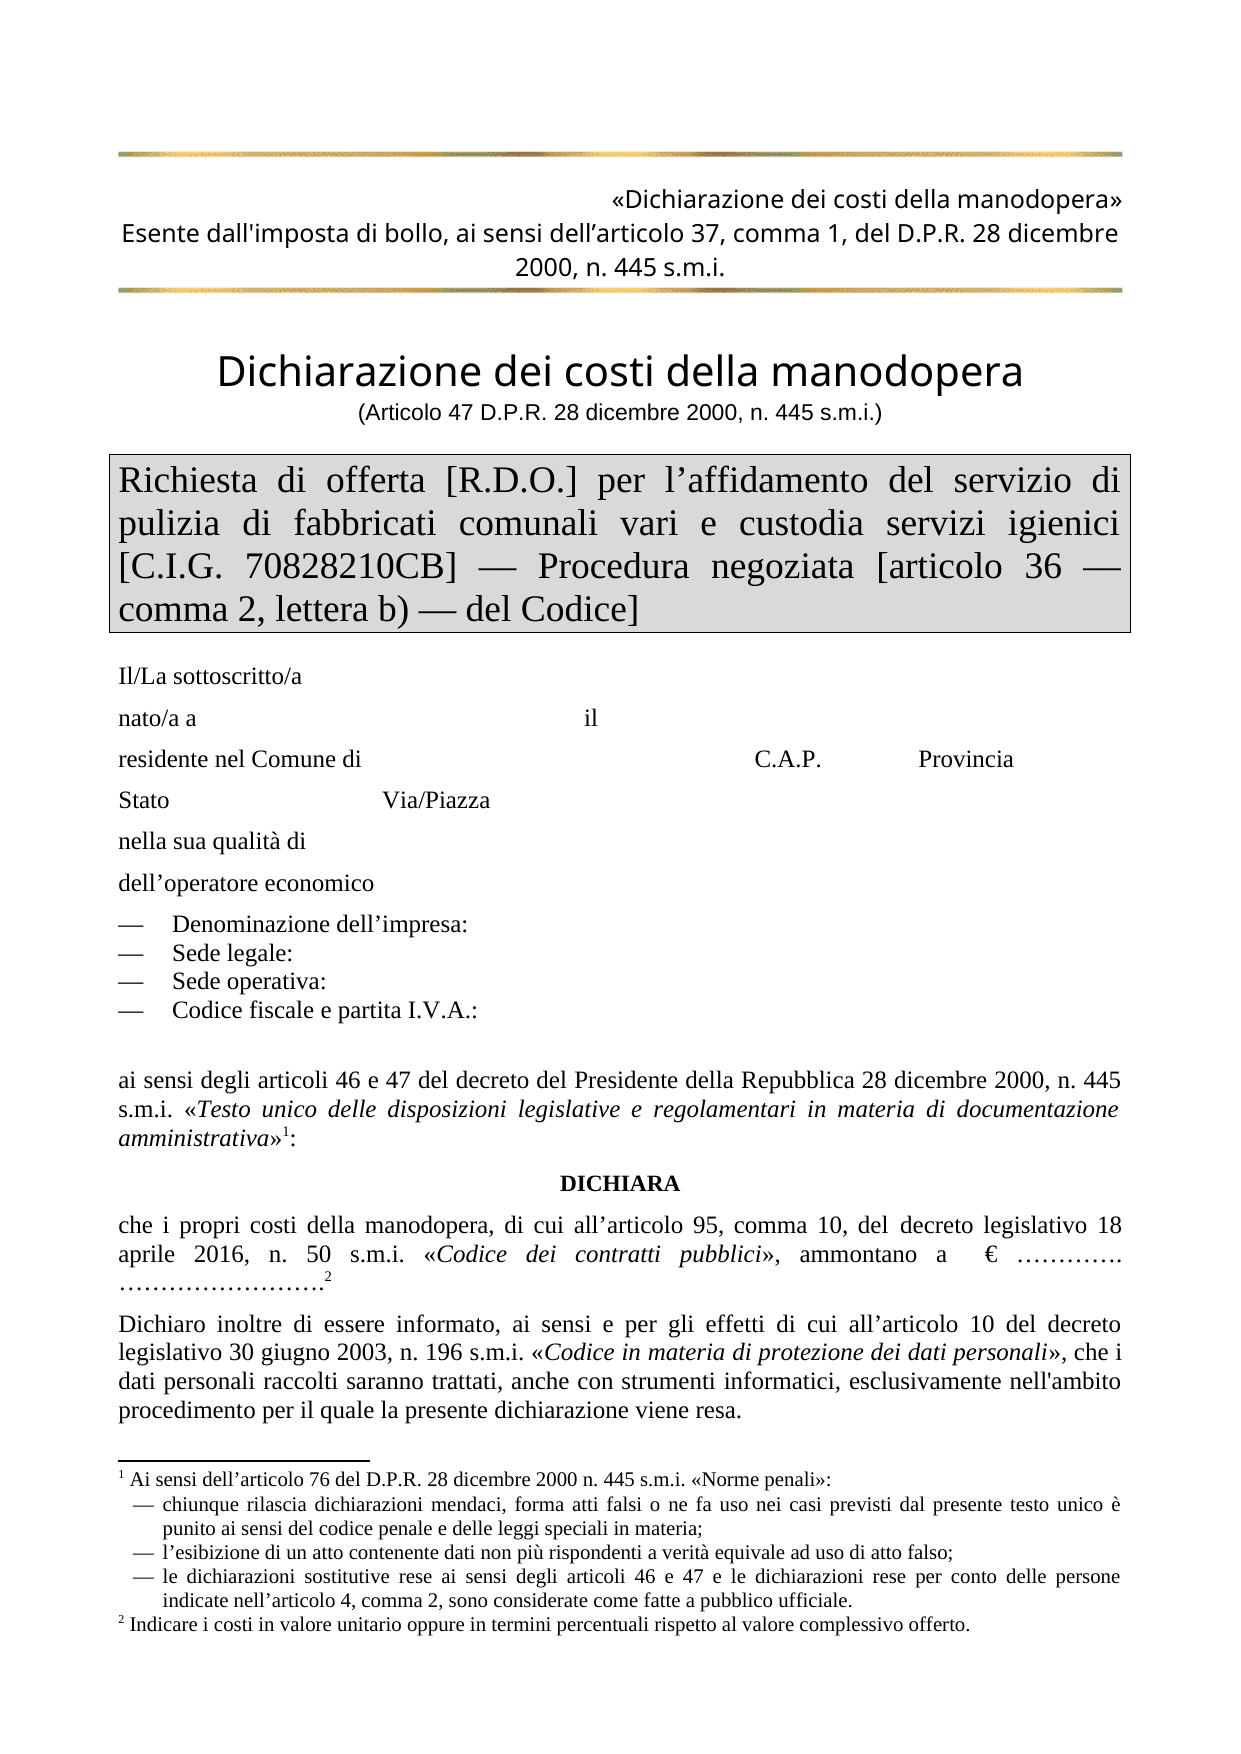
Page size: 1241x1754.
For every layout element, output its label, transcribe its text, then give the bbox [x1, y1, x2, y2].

text Dichiaro inoltre di essere informato, ai sensi e per gli effetti di cui all’articolo 10 del decreto legislativo 30 giugno 2003, n. 196 s.m.i. «Codice in materia di protezione dei dati personali», che i dati personali raccolti saranno trattati, anche con strumenti informatici, esclusivamente nell'ambito procedimento per il quale la presente dichiarazione viene resa. [118, 1309, 1122, 1424]
text ai sensi degli articoli 46 e 47 del decreto del Presidente della Repubblica 28 dicembre 2000, n. 445 s.m.i. «Testo unico delle disposizioni legislative e regolamentari in materia di documentazione amministrativa»: [118, 1065, 1122, 1151]
list Denominazione dell’impresa: [118, 909, 1122, 938]
text nella sua qualità di [118, 826, 1122, 855]
text dell’operatore economico [118, 868, 1122, 896]
list Sede legale: [118, 938, 1122, 966]
picture [118, 147, 1123, 164]
text Il/La sottoscritto/a [118, 661, 1122, 690]
text che i propri costi della manodopera, di cui all’articolo 95, comma 10, del decreto legislativo 18 aprile 2016, n. 50 s.m.i. «Codice dei contratti pubblici», ammontano a € ………….……………………. [118, 1210, 1122, 1296]
text dichiara [118, 1164, 1122, 1197]
list Sede operativa: [118, 966, 1122, 995]
picture [118, 283, 1123, 300]
text (Articolo 47 D.P.R. 28 dicembre 2000, n. 445 s.m.i.) [118, 399, 1122, 425]
text Dichiarazione dei costi della manodopera [118, 342, 1122, 399]
text «Dichiarazione dei costi della manodopera» [118, 164, 1122, 216]
text residente nel Comune di C.A.P. Provincia [118, 744, 1122, 773]
list Codice fiscale e partita I.V.A.: [118, 995, 1122, 1024]
text Stato Via/Piazza [118, 785, 1122, 814]
text nato/a a il [118, 703, 1122, 731]
text Richiesta di offerta [R.D.O.] per l’affidamento del servizio di pulizia di fabbricati comunali vari e custodia servizi igienici [C.I.G. 70828210CB] –– Procedura negoziata [articolo 36 –– comma 2, lettera b) –– del Codice] [110, 455, 1130, 632]
text Esente dall'imposta di bollo, ai sensi dell’articolo 37, comma 1, del D.P.R. 28 dicembre 2000, n. 445 s.m.i. [118, 216, 1122, 283]
